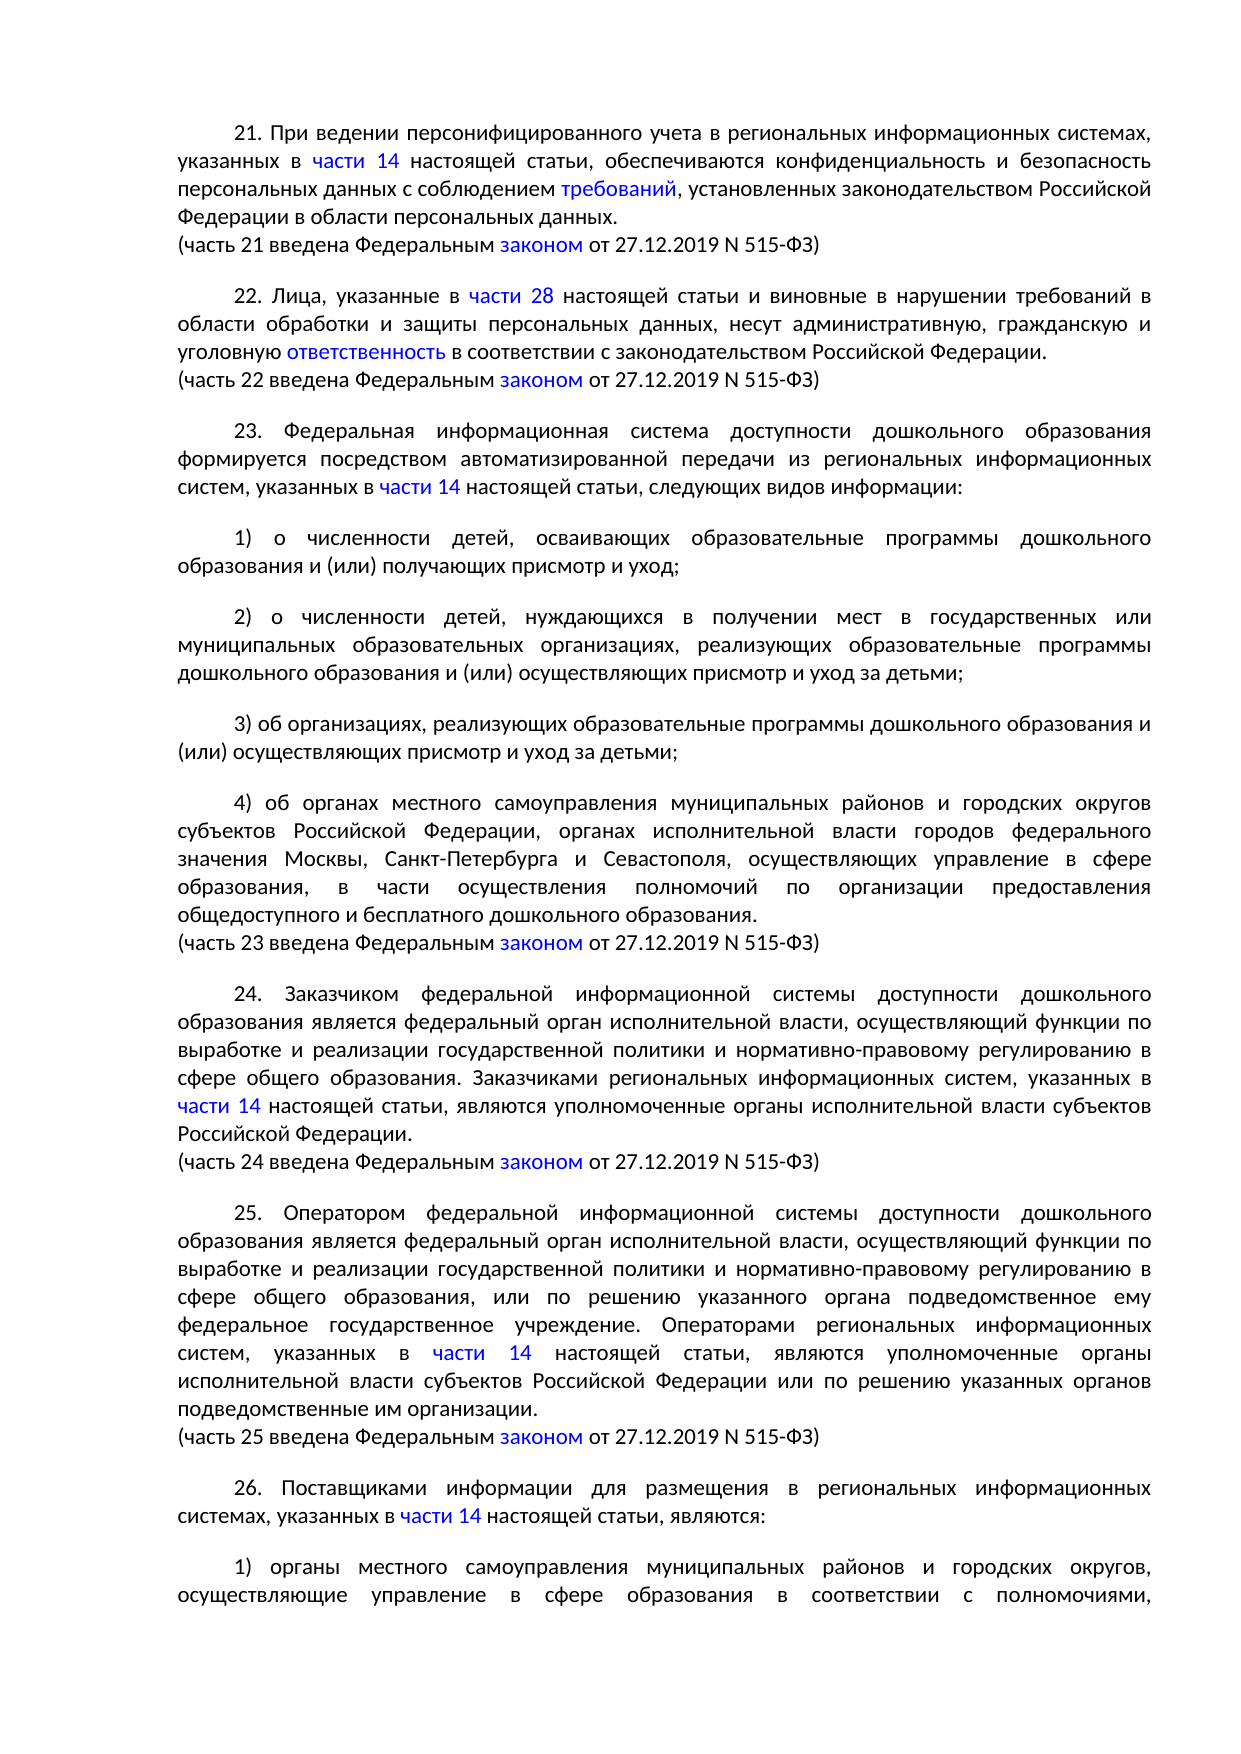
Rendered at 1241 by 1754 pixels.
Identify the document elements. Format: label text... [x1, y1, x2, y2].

text 23. Федеральная информационная система доступности дошкольного образования формируется посредством автоматизированной передачи из региональных информационных систем, указанных в части 14 настоящей статьи, следующих видов информации: [177, 416, 1152, 500]
text 25. Оператором федеральной информационной системы доступности дошкольного образования является федеральный орган исполнительной власти, осуществляющий функции по выработке и реализации государственной политики и нормативно-правовому регулированию в сфере общего образования, или по решению указанного органа подведомственное ему федеральное государственное учреждение. Операторами региональных информационных систем, указанных в части 14 настоящей статьи, являются уполномоченные органы исполнительной власти субъектов Российской Федерации или по решению указанных органов подведомственные им организации. [177, 1198, 1152, 1422]
text 26. Поставщиками информации для размещения в региональных информационных системах, указанных в части 14 настоящей статьи, являются: [177, 1473, 1152, 1529]
text (часть 24 введена Федеральным законом от 27.12.2019 N 515-ФЗ) [177, 1147, 1152, 1175]
text (часть 25 введена Федеральным законом от 27.12.2019 N 515-ФЗ) [177, 1422, 1152, 1450]
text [177, 1552, 1152, 1608]
text 24. Заказчиком федеральной информационной системы доступности дошкольного образования является федеральный орган исполнительной власти, осуществляющий функции по выработке и реализации государственной политики и нормативно-правовому регулированию в сфере общего образования. Заказчиками региональных информационных систем, указанных в части 14 настоящей статьи, являются уполномоченные органы исполнительной власти субъектов Российской Федерации. [177, 979, 1152, 1147]
text (часть 23 введена Федеральным законом от 27.12.2019 N 515-ФЗ) [177, 928, 1152, 956]
text (часть 22 введена Федеральным законом от 27.12.2019 N 515-ФЗ) [177, 365, 1152, 393]
text 4) об органах местного самоуправления муниципальных районов и городских округов субъектов Российской Федерации, органах исполнительной власти городов федерального значения Москвы, Санкт-Петербурга и Севастополя, осуществляющих управление в сфере образования, в части осуществления полномочий по организации предоставления общедоступного и бесплатного дошкольного образования. [177, 788, 1152, 928]
text 3) об организациях, реализующих образовательные программы дошкольного образования и (или) осуществляющих присмотр и уход за детьми; [177, 709, 1152, 765]
text 22. Лица, указанные в части 28 настоящей статьи и виновные в нарушении требований в области обработки и защиты персональных данных, несут административную, гражданскую и уголовную ответственность в соответствии с законодательством Российской Федерации. [177, 281, 1152, 365]
text 1) о численности детей, осваивающих образовательные программы дошкольного образования и (или) получающих присмотр и уход; [177, 523, 1152, 579]
text 21. При ведении персонифицированного учета в региональных информационных системах, указанных в части 14 настоящей статьи, обеспечиваются конфиденциальность и безопасность персональных данных с соблюдением требований, установленных законодательством Российской Федерации в области персональных данных. [177, 118, 1152, 230]
text (часть 21 введена Федеральным законом от 27.12.2019 N 515-ФЗ) [177, 230, 1152, 258]
text 2) о численности детей, нуждающихся в получении мест в государственных или муниципальных образовательных организациях, реализующих образовательные программы дошкольного образования и (или) осуществляющих присмотр и уход за детьми; [177, 602, 1152, 686]
